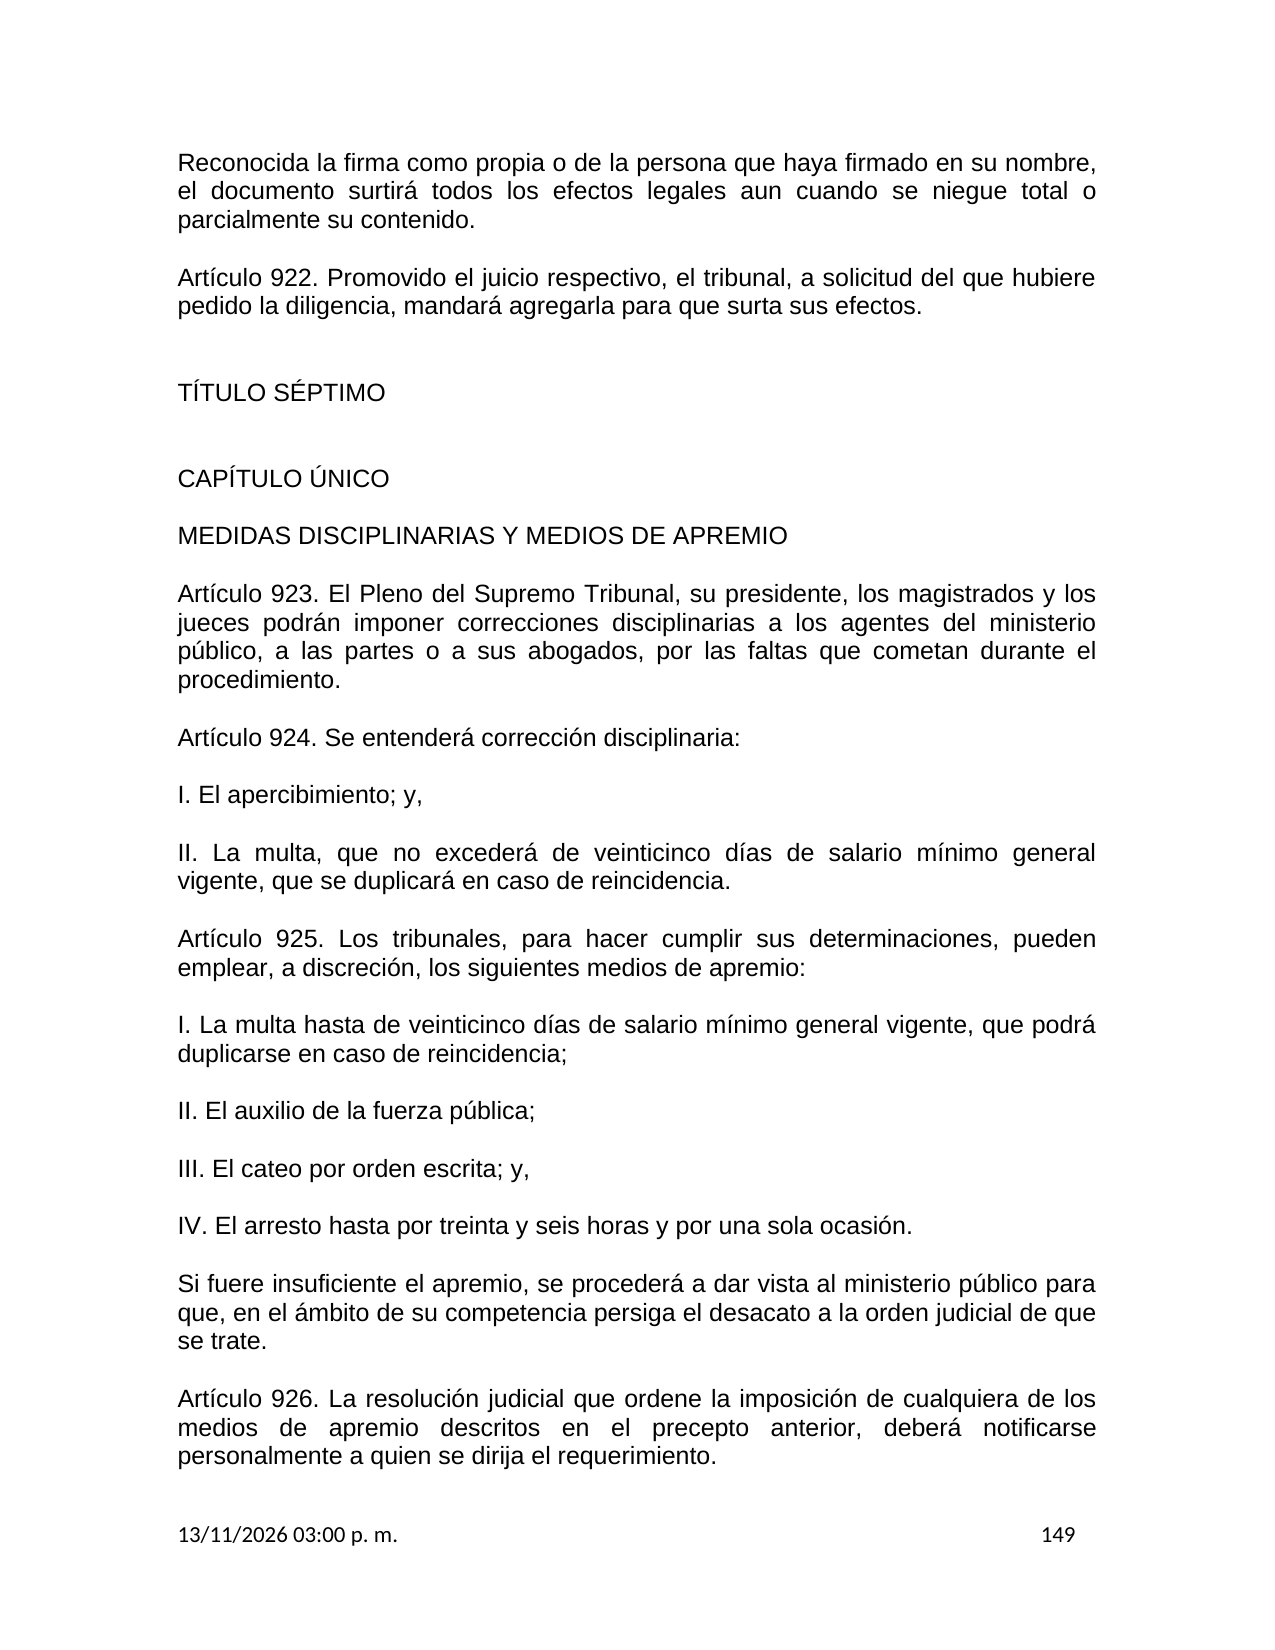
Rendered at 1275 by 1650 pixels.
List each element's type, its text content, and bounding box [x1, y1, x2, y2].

text IV. El arresto hasta por treinta y seis horas y por una sola ocasión. [177, 1211, 1098, 1240]
text Artículo 925. Los tribunales, para hacer cumplir sus determinaciones, pueden emplear, a discreción, los siguientes medios de apremio: [177, 924, 1098, 981]
text TÍTULO SÉPTIMO [177, 378, 1098, 406]
text Si fuere insuficiente el apremio, se procederá a dar vista al ministerio público para que, en el ámbito de su competencia persiga el desacato a la orden judicial de que se trate. [177, 1269, 1098, 1355]
text MEDIDAS DISCIPLINARIAS Y MEDIOS DE APREMIO [177, 521, 1098, 550]
text I. La multa hasta de veinticinco días de salario mínimo general vigente, que podrá duplicarse en caso de reincidencia; [177, 1010, 1098, 1068]
text II. El auxilio de la fuerza pública; [177, 1096, 1098, 1125]
text Artículo 926. La resolución judicial que ordene la imposición de cualquiera de los medios de apremio descritos en el precepto anterior, deberá notificarse personalmente a quien se dirija el requerimiento. [177, 1384, 1098, 1470]
text Artículo 923. El Pleno del Supremo Tribunal, su presidente, los magistrados y los jueces podrán imponer correcciones disciplinarias a los agentes del ministerio público, a las partes o a sus abogados, por las faltas que cometan durante el procedimiento. [177, 579, 1098, 694]
text II. La multa, que no excederá de veinticinco días de salario mínimo general vigente, que se duplicará en caso de reincidencia. [177, 838, 1098, 895]
text III. El cateo por orden escrita; y, [177, 1154, 1098, 1183]
text CAPÍTULO ÚNICO [177, 464, 1098, 493]
text Artículo 924. Se entenderá corrección disciplinaria: [177, 723, 1098, 751]
text Reconocida la firma como propia o de la persona que haya firmado en su nombre, el documento surtirá todos los efectos legales aun cuando se niegue total o parcialmente su contenido. [177, 148, 1098, 234]
text I. El apercibimiento; y, [177, 780, 1098, 809]
text Artículo 922. Promovido el juicio respectivo, el tribunal, a solicitud del que hubiere pedido la diligencia, mandará agregarla para que surta sus efectos. [177, 263, 1098, 320]
